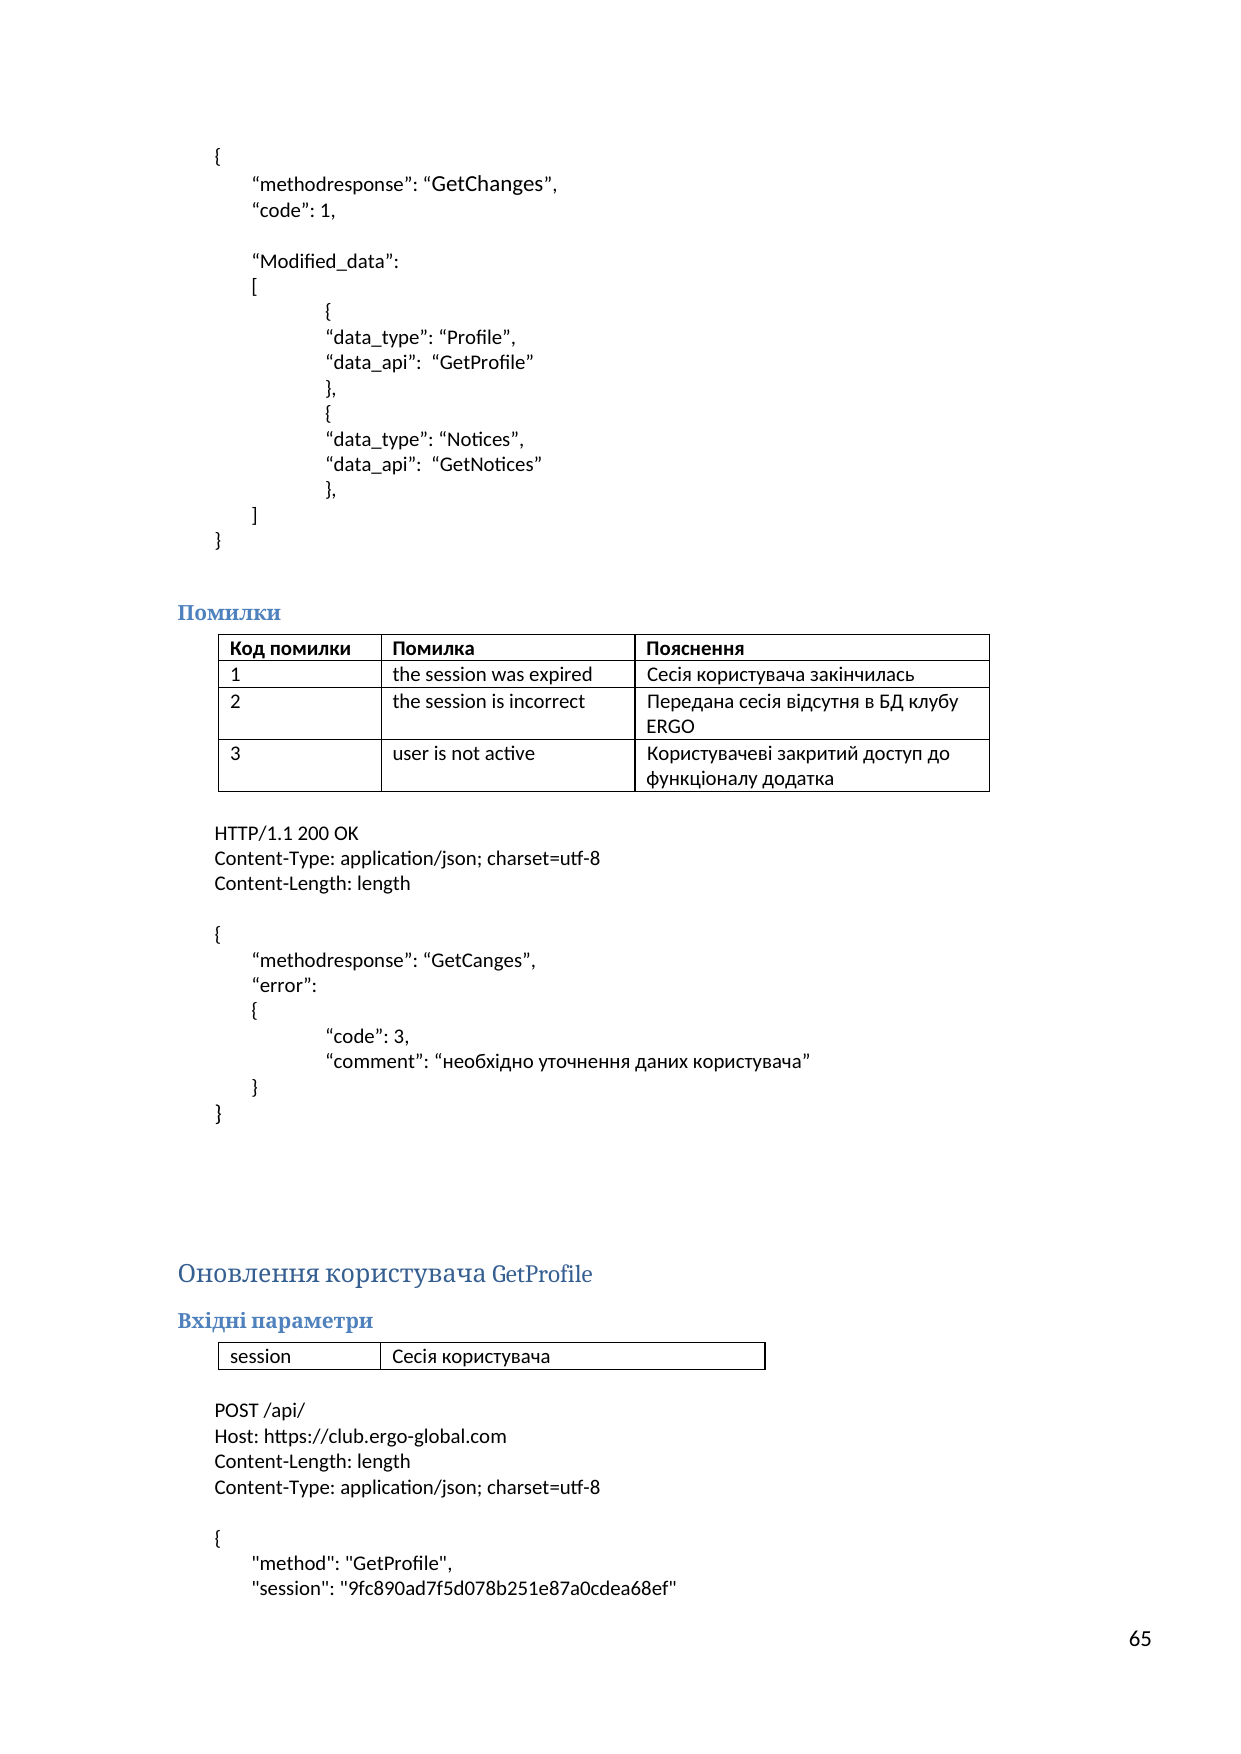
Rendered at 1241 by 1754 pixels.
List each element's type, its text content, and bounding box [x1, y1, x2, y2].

table_cell Сесія користувача закінчилась [636, 661, 989, 687]
text { [177, 1525, 1152, 1550]
subtitle Помилки [177, 602, 1152, 626]
text { [177, 921, 1152, 947]
text “error”: [177, 972, 1152, 998]
table_cell user is not active [382, 740, 634, 791]
table_header session [219, 1343, 380, 1368]
table_cell the session is incorrect [382, 688, 634, 739]
text { [251, 299, 1152, 324]
text “methodresponse”: “GetChanges”, [177, 169, 1152, 197]
table_header Помилка [382, 635, 634, 660]
text }, [251, 375, 1152, 400]
text “code”: 1, [177, 197, 1152, 222]
text } [177, 1074, 1152, 1099]
table_cell Користувачеві закритий доступ до функціоналу додатка [636, 740, 989, 791]
table_cell Передана сесія відсутня в БД клубу ERGO [636, 688, 989, 739]
text } [177, 1099, 1152, 1127]
table_header Код помилки [219, 635, 381, 660]
text } [177, 527, 1152, 553]
subtitle Вхідні параметри [177, 1310, 1152, 1334]
text Content-Type: application/json; charset=utf-8 [177, 845, 1152, 871]
table_cell 2 [219, 688, 381, 739]
table_cell the session was expired [382, 661, 634, 687]
text “code”: 3, [177, 1023, 1152, 1048]
subtitle Оновлення користувача GetProfile [177, 1260, 1152, 1289]
text Content-Length: length [177, 871, 1152, 896]
text { [177, 998, 1152, 1023]
table_header Пояснення [636, 635, 989, 660]
text Host: https://club.ergo-global.com [177, 1423, 1152, 1448]
text POST /api/ [177, 1398, 1152, 1423]
text “data_api”: “GetProfile” [251, 349, 1152, 375]
text "session": "9fc890ad7f5d078b251e87a0cdea68ef" [177, 1576, 1152, 1601]
table_header Сесія користувача [381, 1343, 764, 1368]
text HTTP/1.1 200 OK [177, 820, 1152, 845]
text “data_type”: “Profile”, [251, 324, 1152, 349]
text ] [177, 502, 1152, 527]
text { [251, 400, 1152, 426]
text { [177, 143, 1152, 169]
text }, [251, 477, 1152, 502]
text "method": "GetProfile", [177, 1550, 1152, 1576]
text “data_api”: “GetNotices” [251, 451, 1152, 477]
text “comment”: “необхідно уточнення даних користувача” [177, 1048, 1152, 1074]
table_cell 3 [219, 740, 381, 791]
text “methodresponse”: “GetCanges”, [177, 947, 1152, 972]
text Content-Type: application/json; charset=utf-8 [177, 1474, 1152, 1499]
text Content-Length: length [177, 1448, 1152, 1474]
text “Modified_data”: [177, 248, 1152, 273]
text “data_type”: “Notices”, [251, 426, 1152, 451]
table_cell 1 [219, 661, 381, 687]
text [ [177, 273, 1152, 299]
